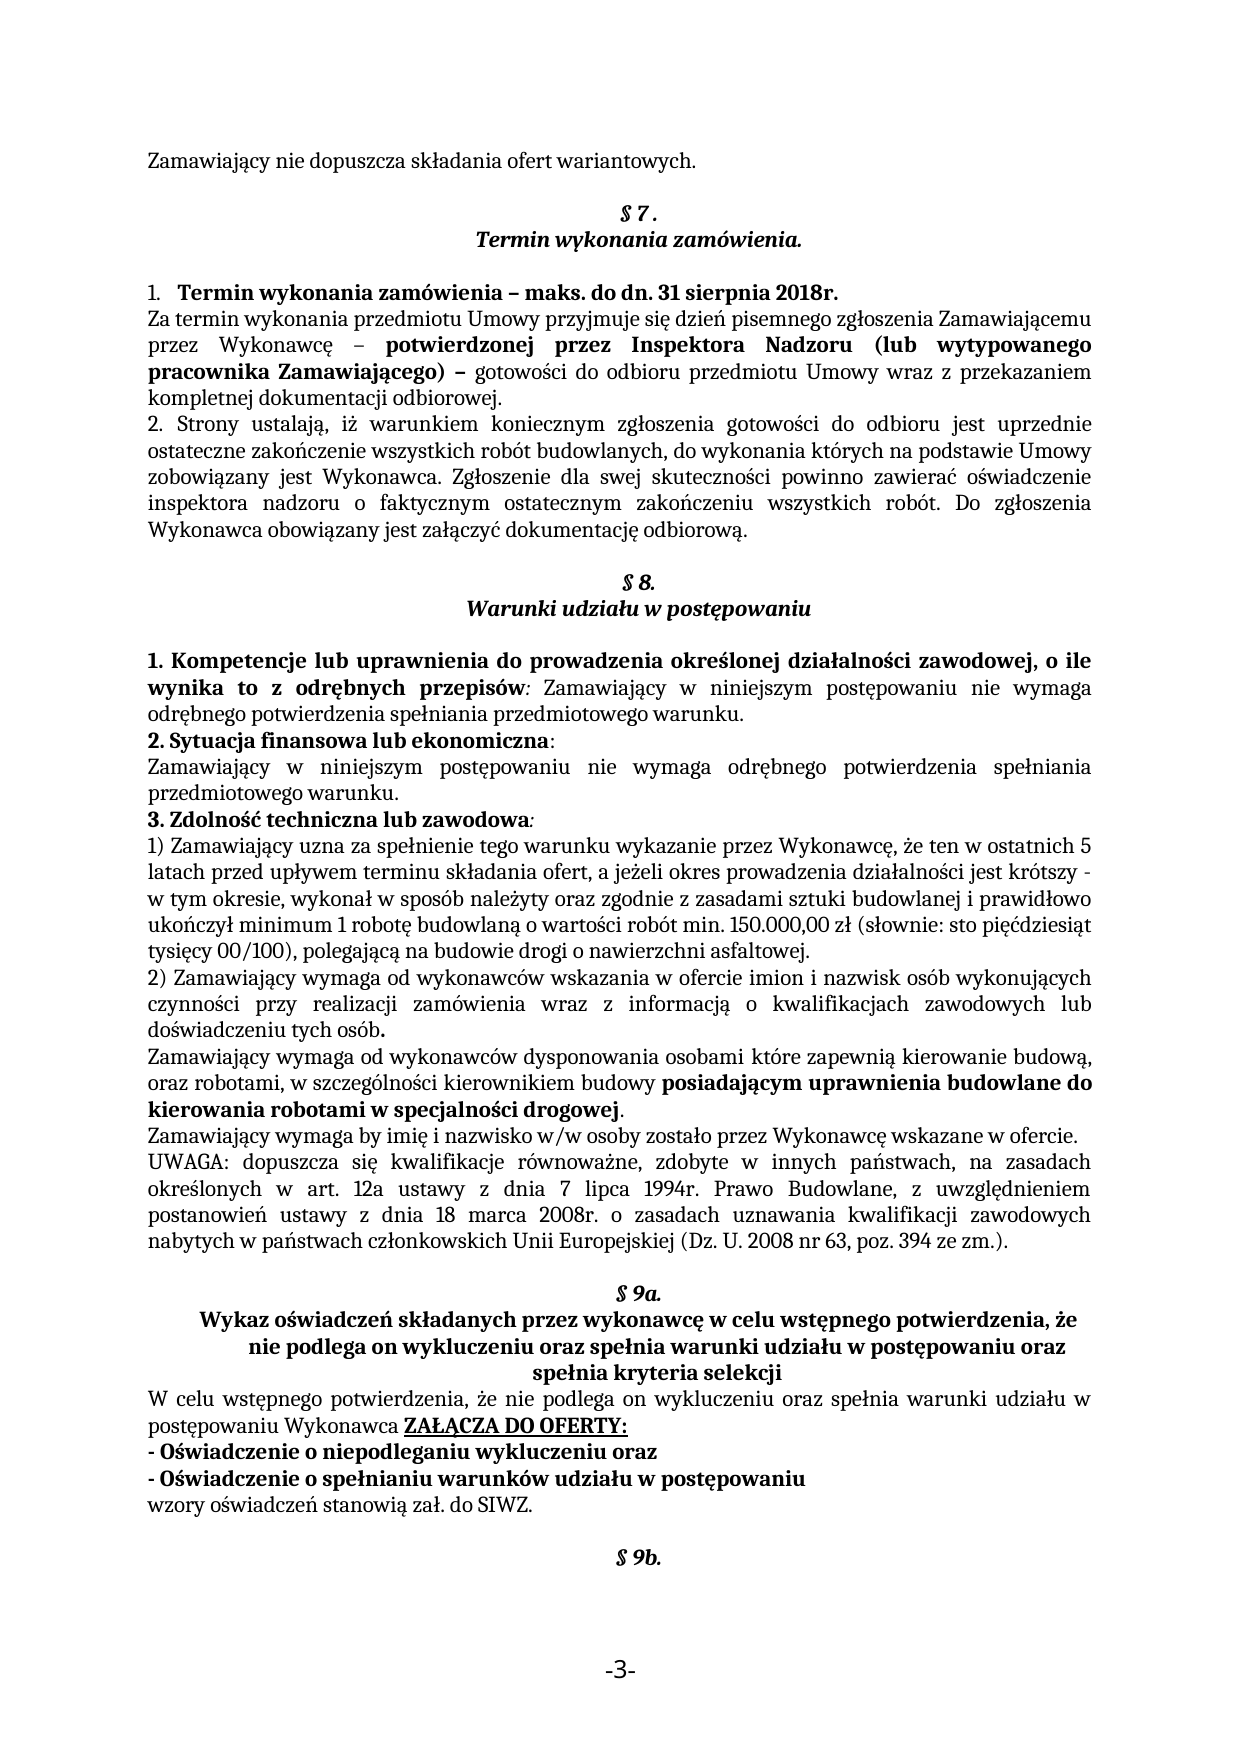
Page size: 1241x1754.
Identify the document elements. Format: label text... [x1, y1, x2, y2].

text Warunki udziału w postępowaniu [185, 596, 1093, 622]
list Termin wykonania zamówienia – maks. do dn. 31 sierpnia 2018r. [148, 279, 1093, 306]
text Zamawiający wymaga by imię i nazwisko w/w osoby zostało przez Wykonawcę wskazane w ofercie. [148, 1123, 1093, 1149]
text 1) Zamawiający uzna za spełnienie tego warunku wykazanie przez Wykonawcę, że ten w ostatnich 5 latach przed upływem terminu składania ofert, a jeżeli okres prowadzenia działalności jest krótszy - w tym okresie, wykonał w sposób należyty oraz zgodnie z zasadami sztuki budowlanej i prawidłowo ukończył minimum 1 robotę budowlaną o wartości robót min. 150.000,00 zł (słownie: sto pięćdziesiąt tysięcy 00/100), polegającą na budowie drogi o nawierzchni asfaltowej. [148, 833, 1093, 964]
text - Oświadczenie o spełnianiu warunków udziału w postępowaniu [148, 1465, 1093, 1492]
text Zamawiający wymaga od wykonawców dysponowania osobami które zapewnią kierowanie budową, oraz robotami, w szczególności kierownikiem budowy posiadającym uprawnienia budowlane do kierowania robotami w specjalności drogowej. [148, 1044, 1093, 1123]
list Strony ustalają, iż warunkiem koniecznym zgłoszenia gotowości do odbioru jest uprzednie ostateczne zakończenie wszystkich robót budowlanych, do wykonania których na podstawie Umowy zobowiązany jest Wykonawca. Zgłoszenie dla swej skuteczności powinno zawierać oświadczenie inspektora nadzoru o faktycznym ostatecznym zakończeniu wszystkich robót. Do zgłoszenia Wykonawca obowiązany jest załączyć dokumentację odbiorową. [148, 411, 1093, 543]
text 1. Kompetencje lub uprawnienia do prowadzenia określonej działalności zawodowej, o ile wynika to z odrębnych przepisów: Zamawiający w niniejszym postępowaniu nie wymaga odrębnego potwierdzenia spełniania przedmiotowego warunku. [148, 648, 1093, 727]
text Wykaz oświadczeń składanych przez wykonawcę w celu wstępnego potwierdzenia, że nie podlega on wykluczeniu oraz spełnia warunki udziału w postępowaniu oraz spełnia kryteria selekcji [185, 1307, 1093, 1386]
text 2. Sytuacja finansowa lub ekonomiczna: [148, 727, 1093, 754]
text - Oświadczenie o niepodleganiu wykluczeniu oraz [148, 1439, 1093, 1465]
text Termin wykonania zamówienia. [185, 227, 1093, 253]
text § 9a. [185, 1281, 1093, 1307]
text Zamawiający nie dopuszcza składania ofert wariantowych. [148, 148, 1093, 174]
text wzory oświadczeń stanowią zał. do SIWZ. [148, 1492, 1093, 1518]
text 3. Zdolność techniczna lub zawodowa: [148, 806, 1093, 833]
text § 9b. [185, 1544, 1093, 1571]
text Zamawiający w niniejszym postępowaniu nie wymaga odrębnego potwierdzenia spełniania przedmiotowego warunku. [148, 754, 1093, 806]
text 2) Zamawiający wymaga od wykonawców wskazania w ofercie imion i nazwisk osób wykonujących czynności przy realizacji zamówienia wraz z informacją o kwalifikacjach zawodowych lub doświadczeniu tych osób. [148, 964, 1093, 1044]
text § 8. [185, 569, 1093, 596]
text § 7 . [185, 200, 1093, 227]
text UWAGA: dopuszcza się kwalifikacje równoważne, zdobyte w innych państwach, na zasadach określonych w art. 12a ustawy z dnia 7 lipca 1994r. Prawo Budowlane, z uwzględnieniem postanowień ustawy z dnia 18 marca 2008r. o zasadach uznawania kwalifikacji zawodowych nabytych w państwach członkowskich Unii Europejskiej (Dz. U. 2008 nr 63, poz. 394 ze zm.). [148, 1149, 1093, 1254]
text W celu wstępnego potwierdzenia, że nie podlega on wykluczeniu oraz spełnia warunki udziału w postępowaniu Wykonawca ZAŁĄCZA DO OFERTY: [148, 1386, 1093, 1439]
text Za termin wykonania przedmiotu Umowy przyjmuje się dzień pisemnego zgłoszenia Zamawiającemu przez Wykonawcę – potwierdzonej przez Inspektora Nadzoru (lub wytypowanego pracownika Zamawiającego) – gotowości do odbioru przedmiotu Umowy wraz z przekazaniem kompletnej dokumentacji odbiorowej. [148, 306, 1093, 411]
